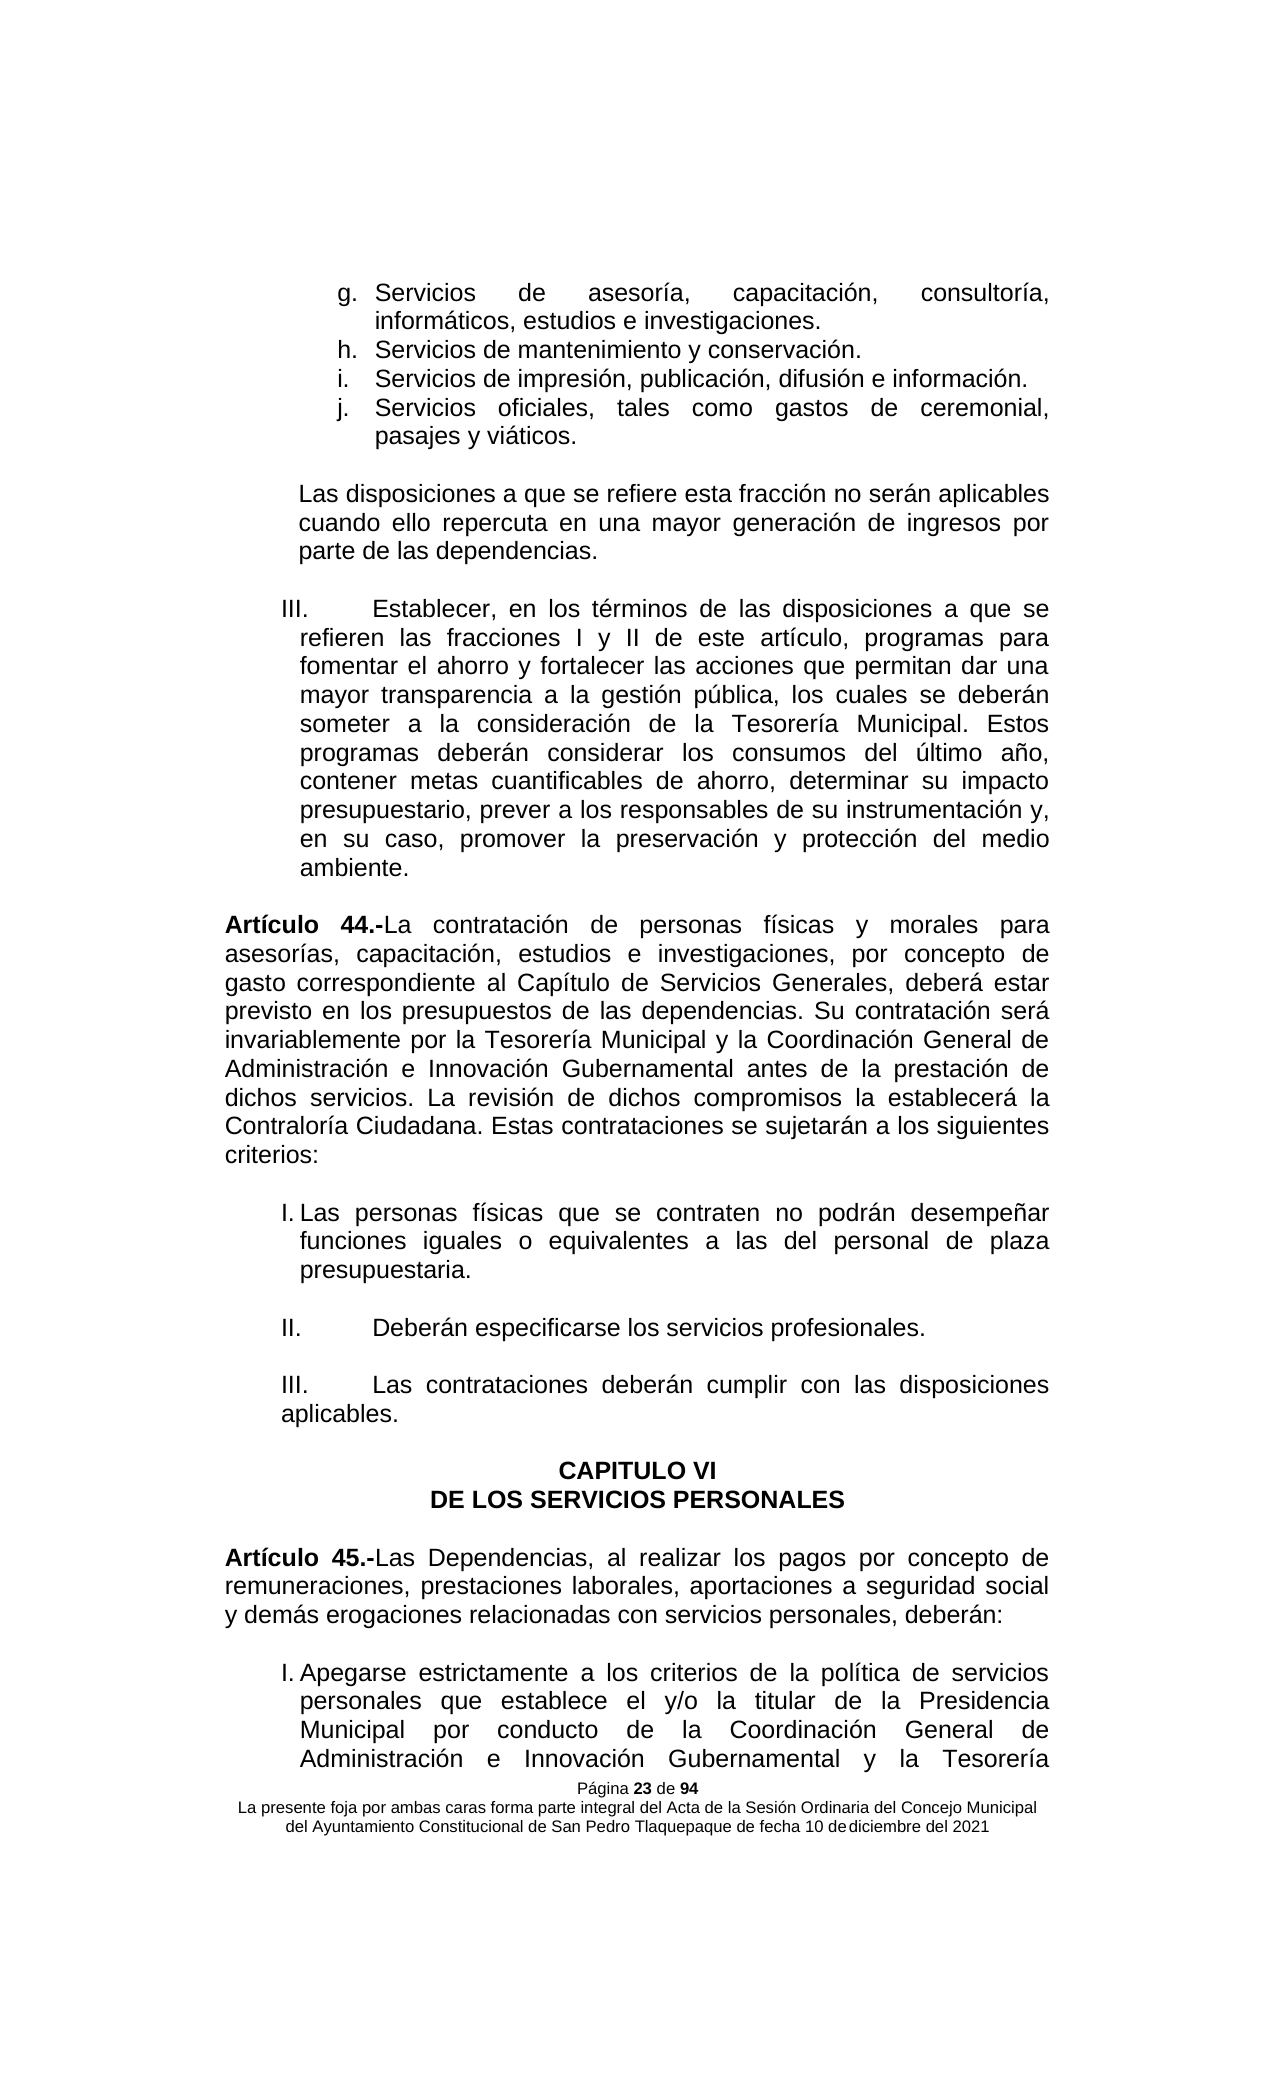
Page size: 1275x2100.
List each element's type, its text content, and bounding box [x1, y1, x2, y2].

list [281, 1658, 1051, 1773]
list Establecer, en los términos de las disposiciones a que se refieren las fracciones I y II de este artículo, programas para fomentar el ahorro y fortalecer las acciones que permitan dar una mayor transparencia a la gestión pública, los cuales se deberán someter a la consideración de la Tesorería Municipal. Estos programas deberán considerar los consumos del último año, contener metas cuantificables de ahorro, determinar su impacto presupuestario, prever a los responsables de su instrumentación y, en su caso, promover la preservación y protección del medio ambiente. [281, 594, 1051, 881]
text i. Servicios de impresión, publicación, difusión e información. [337, 364, 1051, 393]
text Artículo 45.-Las Dependencias, al realizar los pagos por concepto de remuneraciones, prestaciones laborales, aportaciones a seguridad social y demás erogaciones relacionadas con servicios personales, deberán: [224, 1543, 1051, 1629]
text CAPITULO VI [224, 1456, 1051, 1485]
text j. Servicios oficiales, tales como gastos de ceremonial, pasajes y viáticos. [337, 393, 1051, 450]
text h. Servicios de mantenimiento y conservación. [337, 335, 1051, 364]
text DE LOS SERVICIOS PERSONALES [224, 1485, 1051, 1514]
text g. Servicios de asesoría, capacitación, consultoría, informáticos, estudios e investigaciones. [337, 278, 1051, 335]
list Las contrataciones deberán cumplir con las disposiciones aplicables. [281, 1370, 1051, 1428]
list Deberán especificarse los servicios profesionales. [281, 1313, 1051, 1341]
list Las personas físicas que se contraten no podrán desempeñar funciones iguales o equivalentes a las del personal de plaza presupuestaria. [281, 1198, 1051, 1284]
text Las disposiciones a que se refiere esta fracción no serán aplicables cuando ello repercuta en una mayor generación de ingresos por parte de las dependencias. [298, 479, 1051, 565]
text Artículo 44.-La contratación de personas físicas y morales para asesorías, capacitación, estudios e investigaciones, por concepto de gasto correspondiente al Capítulo de Servicios Generales, deberá estar previsto en los presupuestos de las dependencias. Su contratación será invariablemente por la Tesorería Municipal y la Coordinación General de Administración e Innovación Gubernamental antes de la prestación de dichos servicios. La revisión de dichos compromisos la establecerá la Contraloría Ciudadana. Estas contrataciones se sujetarán a los siguientes criterios: [224, 910, 1051, 1169]
